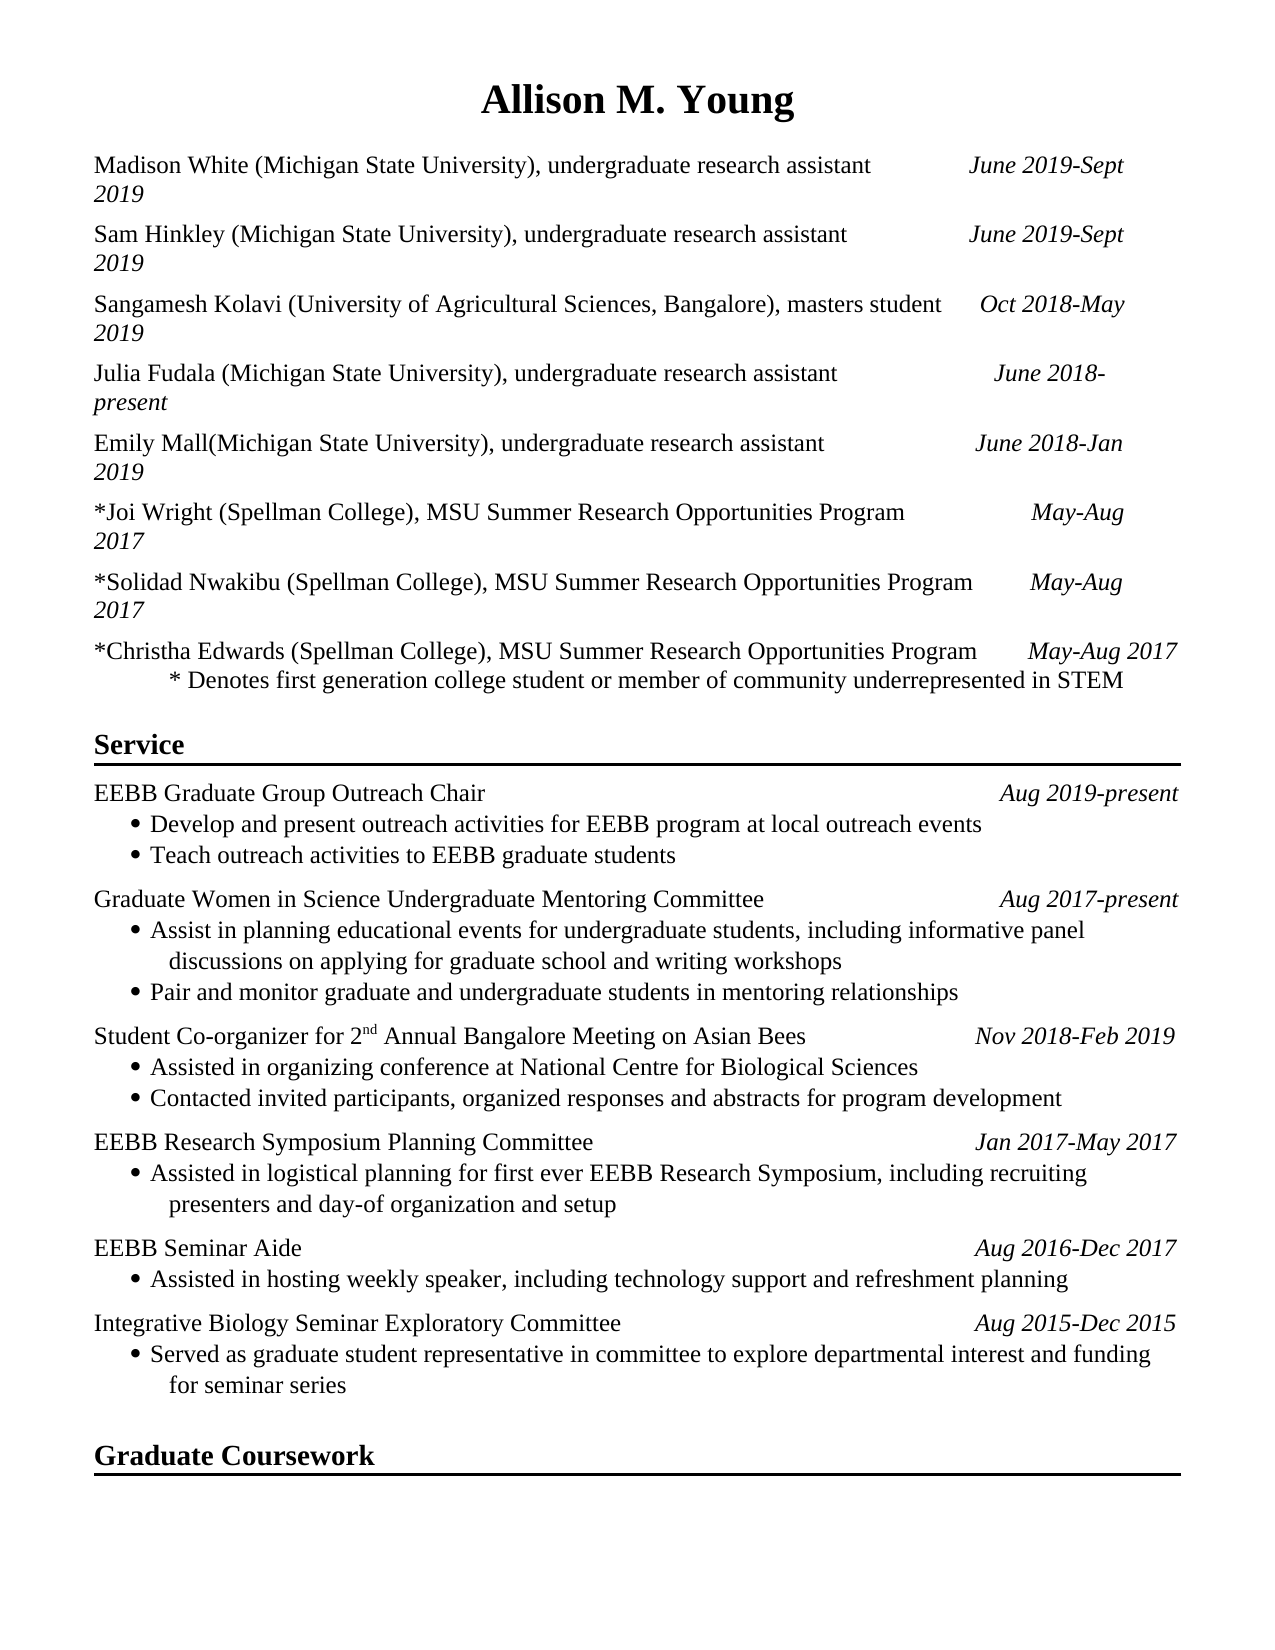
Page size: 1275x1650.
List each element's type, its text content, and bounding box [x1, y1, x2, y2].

list Assisted in hosting weekly speaker, including technology support and refreshment planning [131, 1264, 1181, 1293]
text Julia Fudala (Michigan State University), undergraduate research assistant June 2018-present [94, 358, 1181, 416]
list Assisted in logistical planning for first ever EEBB Research Symposium, including recruiting presenters and day-of organization and setup [131, 1158, 1181, 1218]
text Graduate Women in Science Undergraduate Mentoring Committee Aug 2017-present [94, 884, 1181, 913]
text EEBB Graduate Group Outreach Chair Aug 2019-present [94, 778, 1181, 807]
text Integrative Biology Seminar Exploratory Committee Aug 2015-Dec 2015 [94, 1308, 1181, 1337]
text *Christha Edwards (Spellman College), MSU Summer Research Opportunities Program May-Aug 2017 [94, 636, 1181, 665]
list Pair and monitor graduate and undergraduate students in mentoring relationships [131, 977, 1181, 1006]
text Service [94, 727, 1181, 763]
text Madison White (Michigan State University), undergraduate research assistant June 2019-Sept 2019 [94, 150, 1181, 207]
text *Solidad Nwakibu (Spellman College), MSU Summer Research Opportunities Program May-Aug 2017 [94, 567, 1181, 624]
text * Denotes first generation college student or member of community underrepresented in STEM [94, 665, 1181, 694]
text Emily Mall(Michigan State University), undergraduate research assistant June 2018-Jan 2019 [94, 428, 1181, 485]
list Contacted invited participants, organized responses and abstracts for program development [131, 1083, 1181, 1112]
text Sam Hinkley (Michigan State University), undergraduate research assistant June 2019-Sept 2019 [94, 219, 1181, 277]
text EEBB Research Symposium Planning Committee Jan 2017-May 2017 [94, 1127, 1181, 1156]
list Served as graduate student representative in committee to explore departmental interest and funding for seminar series [131, 1339, 1181, 1399]
list Assisted in organizing conference at National Centre for Biological Sciences [131, 1052, 1181, 1081]
list Develop and present outreach activities for EEBB program at local outreach events [131, 809, 1181, 838]
text Sangamesh Kolavi (University of Agricultural Sciences, Bangalore), masters student Oct 2018-May 2019 [94, 289, 1181, 346]
list Teach outreach activities to EEBB graduate students [131, 840, 1181, 869]
text EEBB Seminar Aide Aug 2016-Dec 2017 [94, 1233, 1181, 1262]
text *Joi Wright (Spellman College), MSU Summer Research Opportunities Program May-Aug 2017 [94, 497, 1181, 555]
text Student Co-organizer for 2nd Annual Bangalore Meeting on Asian Bees Nov 2018-Feb 2019 [94, 1021, 1181, 1050]
text Graduate Coursework [94, 1438, 1181, 1473]
list Assist in planning educational events for undergraduate students, including informative panel discussions on applying for graduate school and writing workshops [131, 915, 1181, 975]
